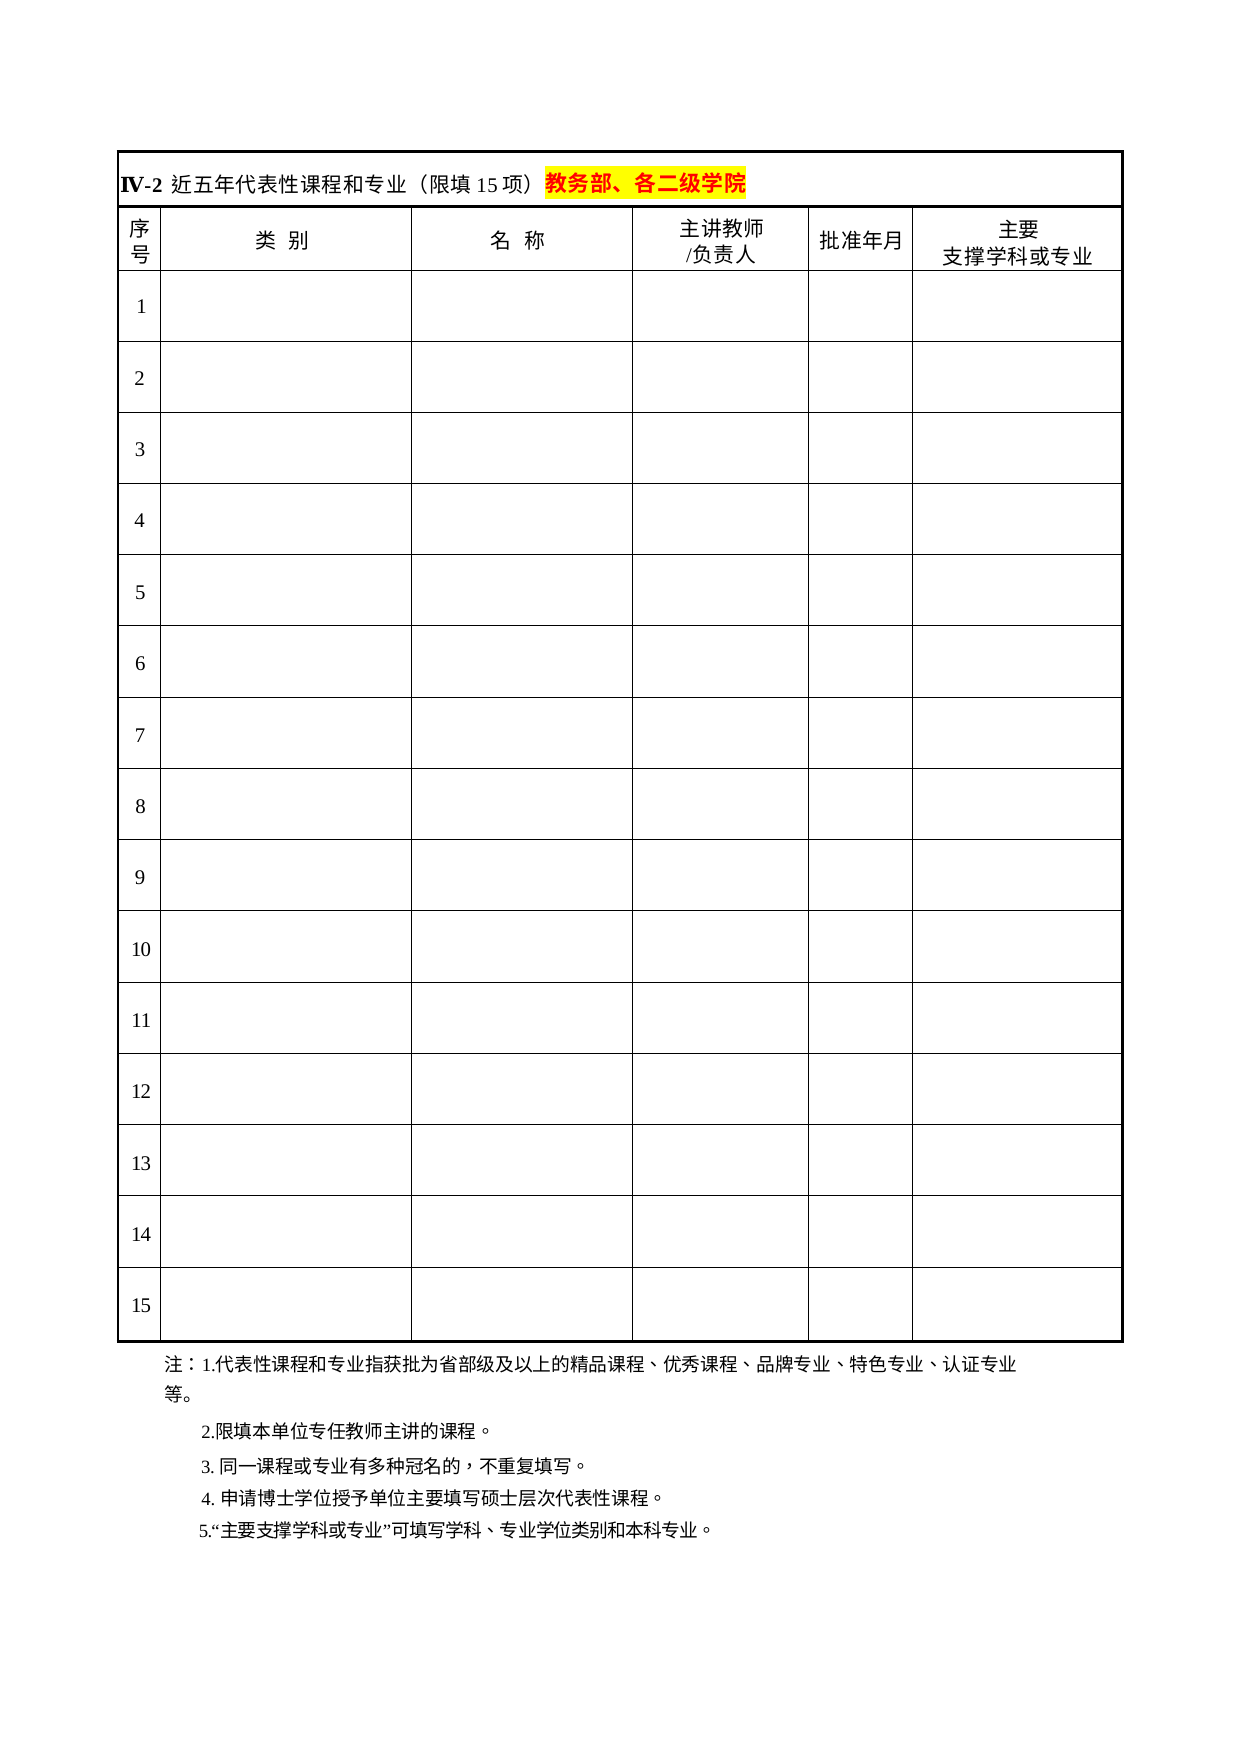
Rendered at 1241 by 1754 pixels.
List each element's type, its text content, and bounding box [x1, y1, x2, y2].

table_cell [633, 1125, 808, 1195]
table_cell [412, 271, 632, 341]
table_cell [161, 626, 411, 696]
table_cell 主要 支撑学科或专业 [913, 208, 1121, 269]
table_cell 10 [119, 911, 160, 981]
table_cell 主讲教师 /负责人 [633, 208, 808, 269]
table_cell [809, 1268, 912, 1340]
table_cell [412, 983, 632, 1053]
table_cell 9 [119, 840, 160, 910]
text 注：1.代表性课程和专业指获批为省部级及以上的精品课程、优秀课程、品牌专业、特色专业、认证专业等。 [164, 1352, 1024, 1407]
text 4. 申请博士学位授予单位主要填写硕士层次代表性课程。 [164, 1487, 1076, 1511]
table_cell [913, 413, 1121, 483]
table_cell [161, 1054, 411, 1124]
table_cell [161, 1125, 411, 1195]
table_cell [161, 983, 411, 1053]
table_cell [913, 1125, 1121, 1195]
table_cell [913, 1054, 1121, 1124]
table_cell [809, 840, 912, 910]
table_cell [633, 1196, 808, 1266]
table_cell [809, 983, 912, 1053]
table_cell [412, 1054, 632, 1124]
table_cell [161, 271, 411, 341]
table_cell [161, 342, 411, 412]
text 5.“主要支撑学科或专业”可填写学科、专业学位类别和本科专业。 [164, 1519, 1076, 1542]
table_cell 类 别 [161, 208, 411, 269]
table_cell [809, 769, 912, 839]
table_cell [412, 484, 632, 554]
table_cell [809, 555, 912, 625]
table_cell [913, 342, 1121, 412]
table_cell [412, 1125, 632, 1195]
table_cell [633, 413, 808, 483]
table_cell [809, 271, 912, 341]
table_cell [913, 698, 1121, 768]
table_cell [161, 698, 411, 768]
table_cell [913, 626, 1121, 696]
table_cell 12 [119, 1054, 160, 1124]
table_cell 11 [119, 983, 160, 1053]
table_cell 15 [119, 1268, 160, 1340]
table_cell [412, 769, 632, 839]
table_cell [412, 342, 632, 412]
table_cell [161, 1268, 411, 1340]
table_cell [412, 1196, 632, 1266]
table_cell [913, 555, 1121, 625]
table_cell [633, 484, 808, 554]
table_cell [913, 911, 1121, 981]
table_cell [809, 698, 912, 768]
text 2.限填本单位专任教师主讲的课程。 [164, 1418, 1024, 1444]
table_cell [412, 698, 632, 768]
table_cell [161, 911, 411, 981]
table_cell [913, 1196, 1121, 1266]
table_cell [412, 840, 632, 910]
table_cell [633, 342, 808, 412]
table_cell [412, 1268, 632, 1340]
table_cell [809, 342, 912, 412]
table_cell 批准年月 [809, 208, 912, 269]
table_cell [633, 1054, 808, 1124]
table_cell [913, 840, 1121, 910]
table_cell 7 [119, 698, 160, 768]
table_cell 2 [119, 342, 160, 412]
table_cell [161, 769, 411, 839]
table_cell [633, 983, 808, 1053]
table_cell 6 [119, 626, 160, 696]
table_cell [412, 555, 632, 625]
table_cell 14 [119, 1196, 160, 1266]
table_cell [809, 1196, 912, 1266]
table_cell [913, 271, 1121, 341]
table_cell [412, 413, 632, 483]
table_cell [161, 555, 411, 625]
table_cell 13 [119, 1125, 160, 1195]
table_cell [633, 769, 808, 839]
table_cell [161, 840, 411, 910]
text 3. 同一课程或专业有多种冠名的，不重复填写。 [164, 1455, 1076, 1478]
table_cell [412, 626, 632, 696]
table_cell [633, 1268, 808, 1340]
table_cell [161, 413, 411, 483]
table_cell 1 [119, 271, 160, 341]
table_cell [633, 271, 808, 341]
table_cell 3 [119, 413, 160, 483]
table_cell [633, 626, 808, 696]
table_cell [913, 983, 1121, 1053]
table_cell [412, 911, 632, 981]
table_cell 8 [119, 769, 160, 839]
table_header Ⅳ-2 近五年代表性课程和专业（限填15项）教务部、各二级学院 [119, 153, 1121, 205]
table_cell [809, 484, 912, 554]
table_cell 5 [119, 555, 160, 625]
table_cell 名 称 [412, 208, 632, 269]
table_cell [913, 769, 1121, 839]
table_cell [809, 911, 912, 981]
table_cell [809, 413, 912, 483]
table_cell [633, 840, 808, 910]
table_cell [633, 911, 808, 981]
table_cell [633, 698, 808, 768]
table_cell [161, 1196, 411, 1266]
table_cell 序 号 [119, 208, 160, 269]
table_cell [633, 555, 808, 625]
table_cell [809, 626, 912, 696]
table_cell [913, 484, 1121, 554]
table_cell [161, 484, 411, 554]
table_cell 4 [119, 484, 160, 554]
table_cell [913, 1268, 1121, 1340]
table_cell [809, 1054, 912, 1124]
table_cell [809, 1125, 912, 1195]
